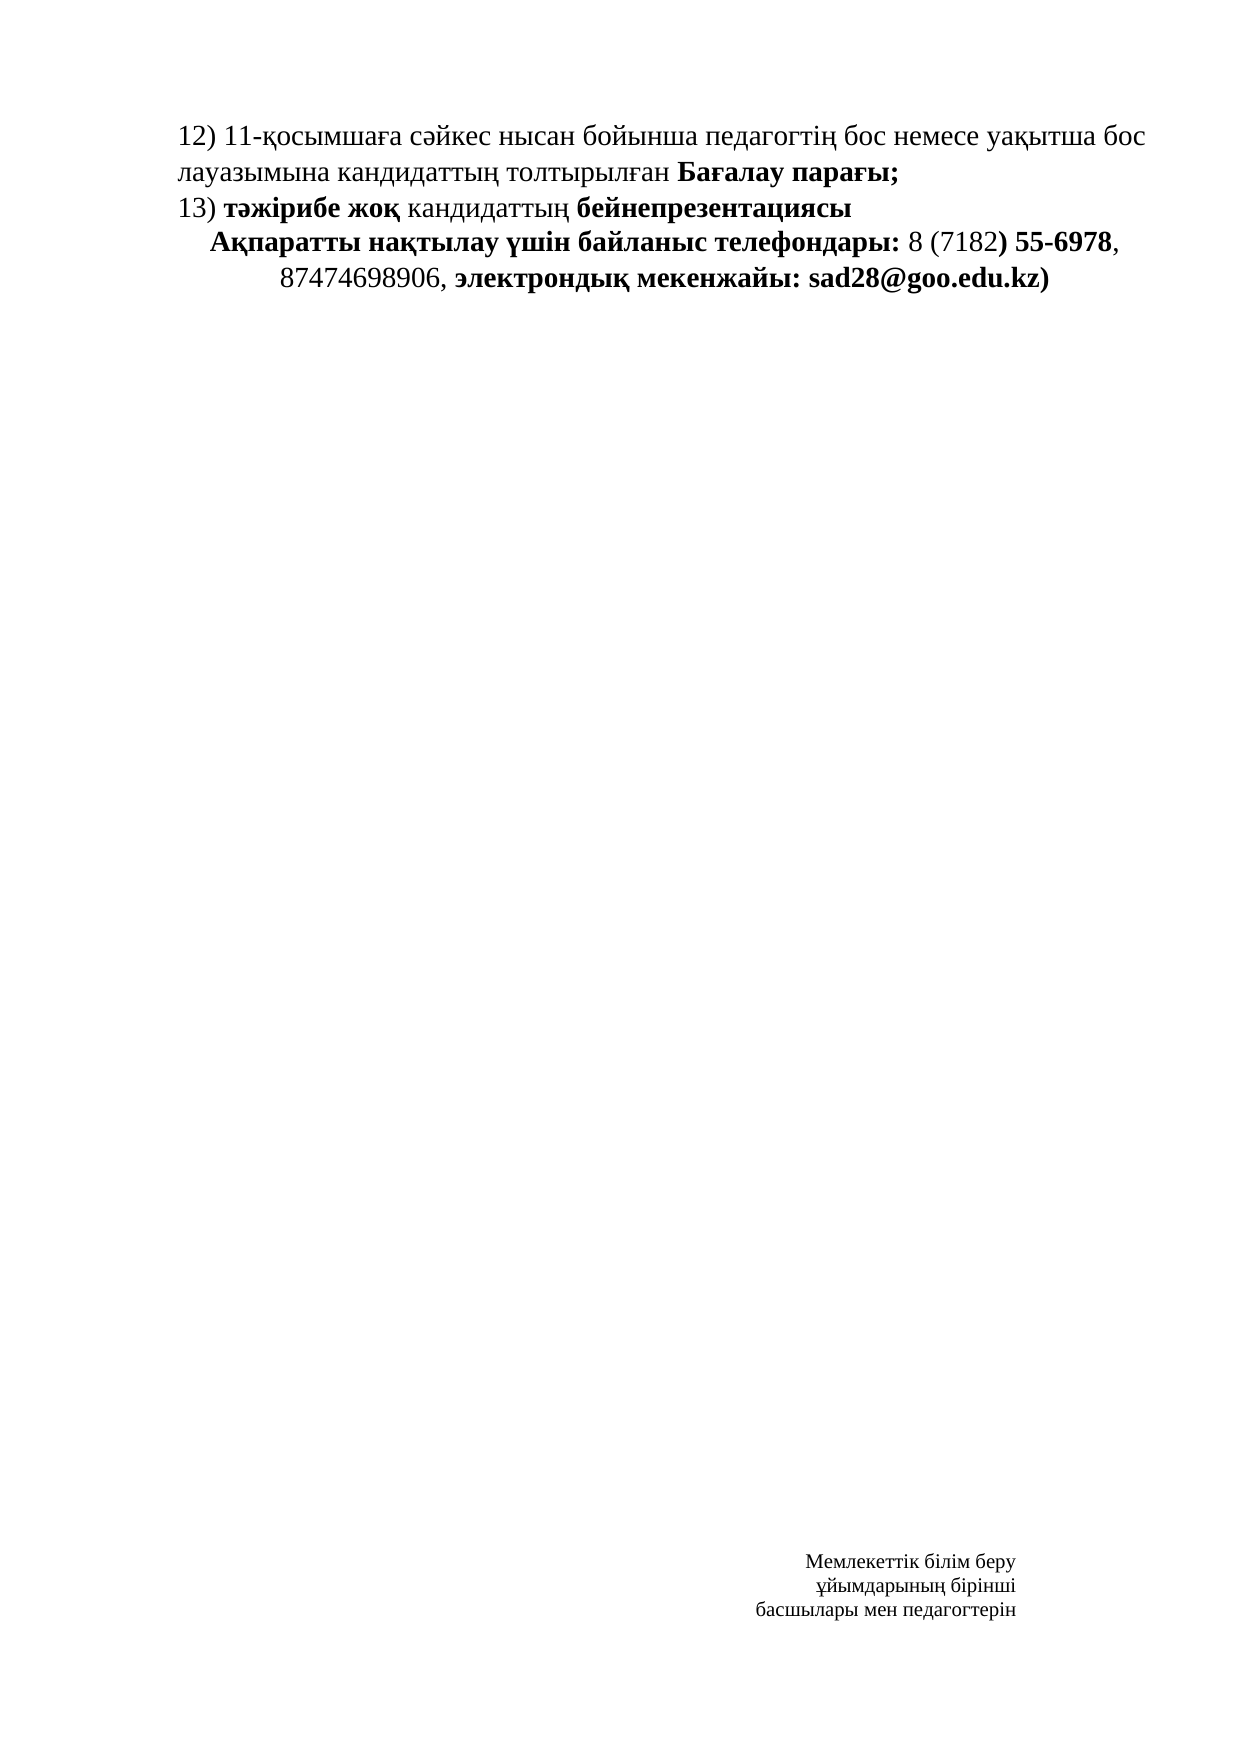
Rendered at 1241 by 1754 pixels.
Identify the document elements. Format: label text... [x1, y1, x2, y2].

text 13) тәжірибе жоқ кандидаттың бейнепрезентациясы [177, 190, 1152, 224]
text ұйымдарының бірінші [177, 1573, 1016, 1597]
text 12) 11-қосымшаға сәйкес нысан бойынша педагогтің бос немесе уақытша бос лауазымына кандидаттың толтырылған Бағалау парағы; [177, 118, 1152, 188]
text Ақпаратты нақтылау үшін байланыс телефондары: 8 (7182) 55-6978, 87474698906, электрондық мекенжайы: sad28@goo.edu.kz) [177, 224, 1152, 294]
text Мемлекеттік білім беру [177, 1549, 1016, 1573]
text басшылары мен педагогтерін [177, 1597, 1016, 1621]
